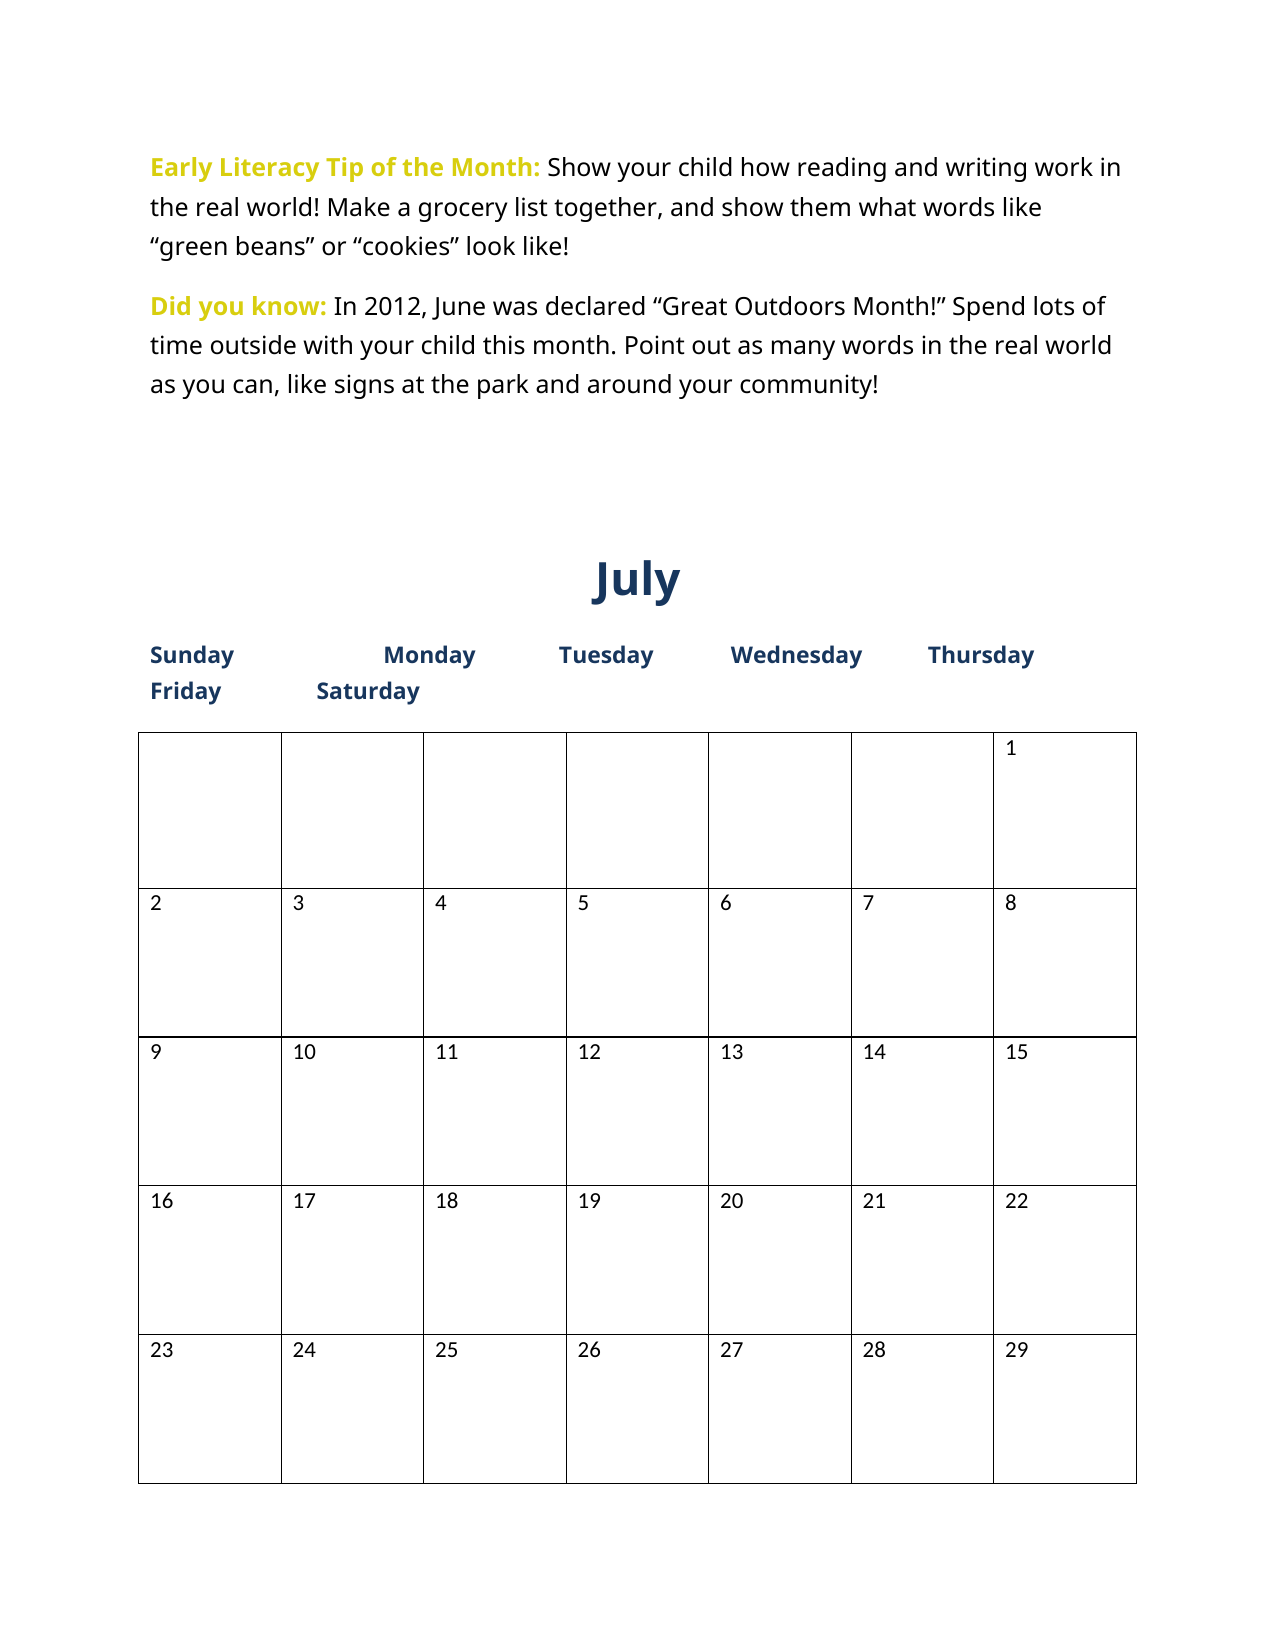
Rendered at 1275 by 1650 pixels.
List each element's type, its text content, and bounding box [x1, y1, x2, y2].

table_cell 15 [994, 1038, 1136, 1185]
table_header [139, 733, 281, 887]
table_cell 29 [994, 1335, 1136, 1483]
table_cell 28 [852, 1335, 993, 1483]
table_cell 19 [567, 1186, 708, 1334]
table_cell 26 [567, 1335, 708, 1483]
text Did you know: In 2012, June was declared “Great Outdoors Month!” Spend lots of time outside with your child this month. Point out as many words in the real world as you can, like signs at the park and around your community! [150, 288, 1125, 401]
table_cell 16 [139, 1186, 281, 1334]
table_cell 24 [282, 1335, 423, 1483]
table_cell 25 [424, 1335, 566, 1483]
table_cell 2 [139, 889, 281, 1036]
table_cell 9 [139, 1038, 281, 1185]
table_header [282, 733, 423, 887]
table_cell 10 [282, 1038, 423, 1185]
table_cell 3 [282, 889, 423, 1036]
text July [150, 547, 1125, 609]
text Early Literacy Tip of the Month: Show your child how reading and writing work in the real world! Make a grocery list together, and show them what words like “green beans” or “cookies” look like! [150, 150, 1125, 262]
table_cell 27 [709, 1335, 851, 1483]
table_cell 18 [424, 1186, 566, 1334]
table_cell 8 [994, 889, 1136, 1036]
table_cell 22 [994, 1186, 1136, 1334]
table_cell 7 [852, 889, 993, 1036]
table_cell 5 [567, 889, 708, 1036]
table_header 1 [994, 733, 1136, 887]
table_header [709, 733, 851, 887]
table_cell 21 [852, 1186, 993, 1334]
table_header [424, 733, 566, 887]
table_cell 6 [709, 889, 851, 1036]
table_cell 4 [424, 889, 566, 1036]
text Sunday Monday Tuesday Wednesday Thursday Friday Saturday [150, 639, 1125, 706]
table_cell 12 [567, 1038, 708, 1185]
table_cell 23 [139, 1335, 281, 1483]
table_cell 14 [852, 1038, 993, 1185]
table_header [852, 733, 993, 887]
table_cell 11 [424, 1038, 566, 1185]
table_cell 13 [709, 1038, 851, 1185]
table_cell 17 [282, 1186, 423, 1334]
table_header [567, 733, 708, 887]
table_cell 20 [709, 1186, 851, 1334]
